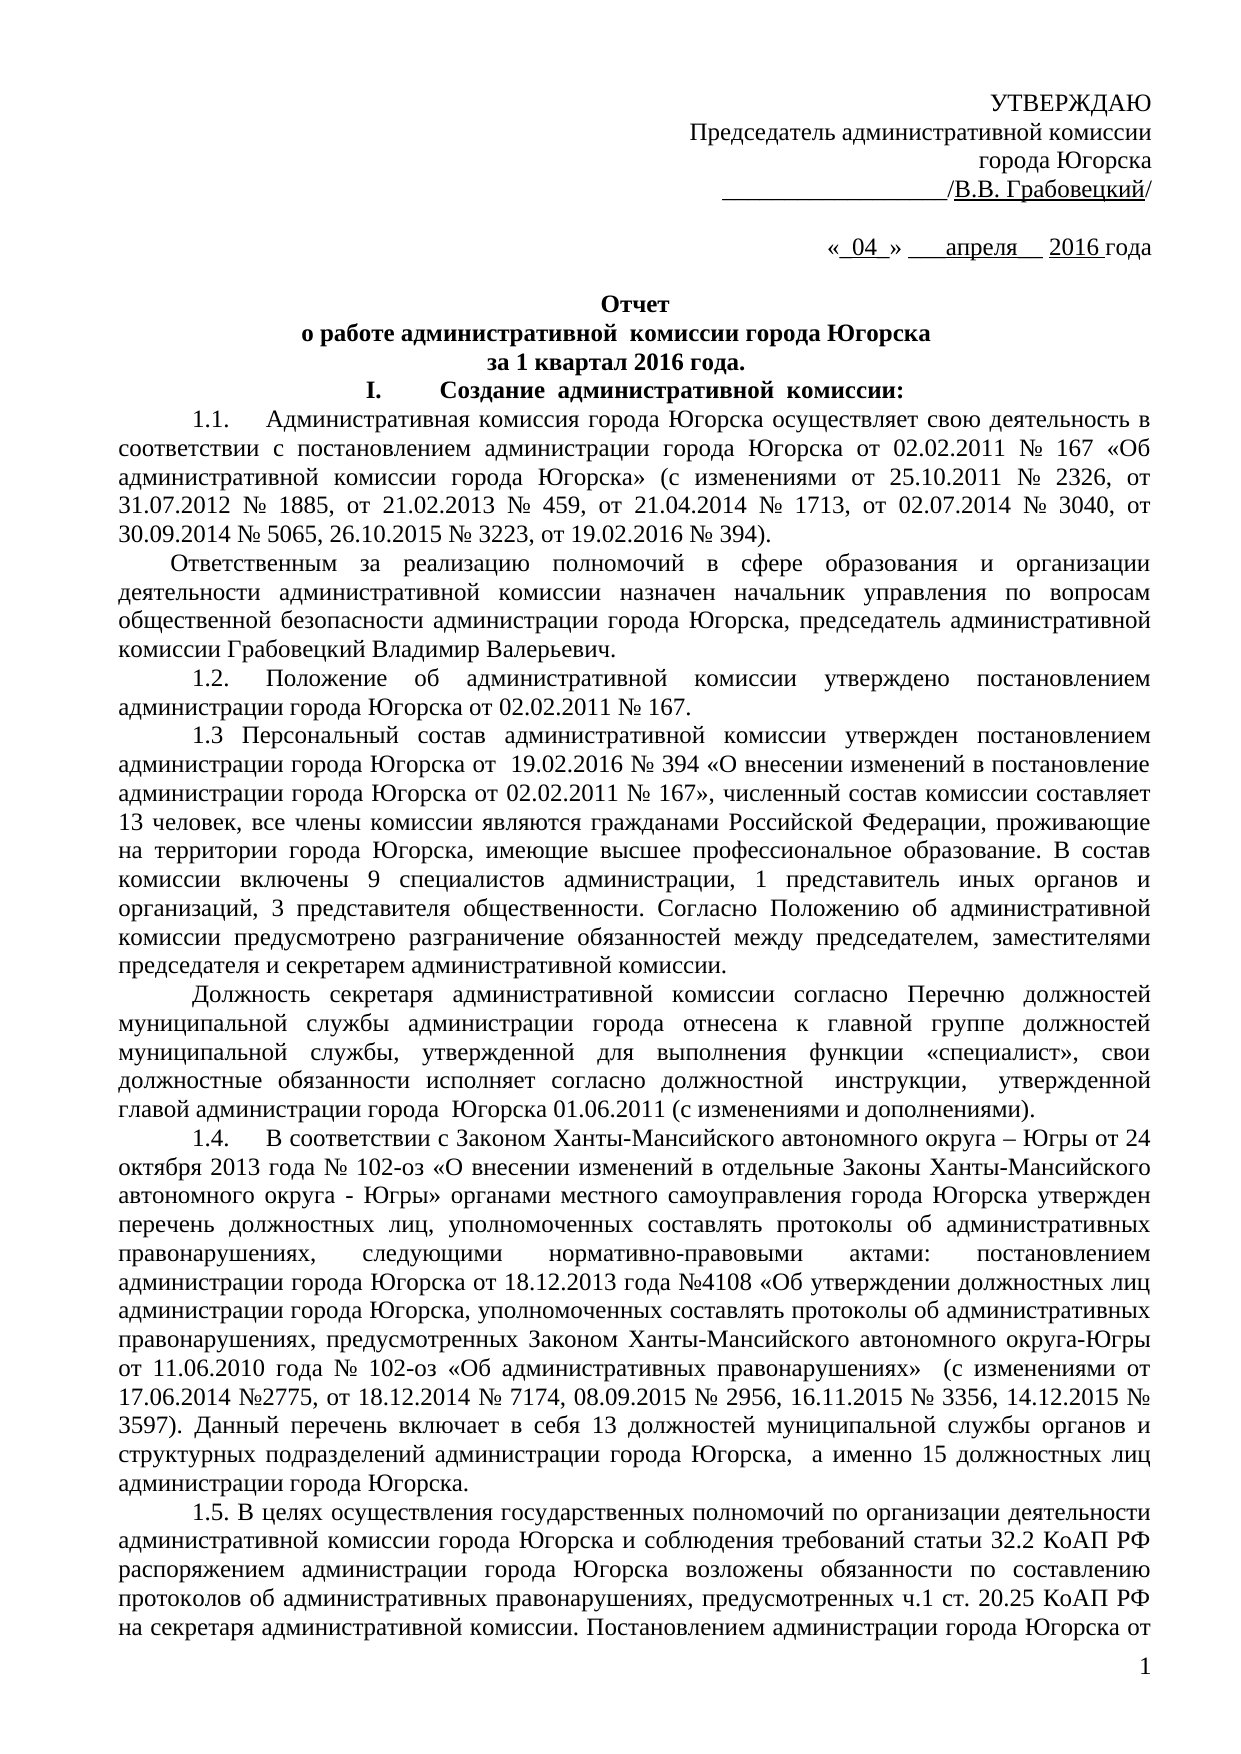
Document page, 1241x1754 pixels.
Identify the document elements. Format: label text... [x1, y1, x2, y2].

text 1.4. В соответствии с Законом Ханты-Мансийского автономного округа – Югры от 24 октября 2013 года № 102-оз «О внесении изменений в отдельные Законы Ханты-Мансийского автономного округа - Югры» органами местного самоуправления города Югорска утвержден перечень должностных лиц, уполномоченных составлять протоколы об административных правонарушениях, следующими нормативно-правовыми актами: постановлением администрации города Югорска от 18.12.2013 года №4108 «Об утверждении должностных лиц администрации города Югорска, уполномоченных составлять протоколы об административных правонарушениях, предусмотренных Законом Ханты-Мансийского автономного округа-Югры от 11.06.2010 года № 102-оз «Об административных правонарушениях» (с изменениями от 17.06.2014 №2775, от 18.12.2014 № 7174, 08.09.2015 № 2956, 16.11.2015 № 3356, 14.12.2015 № 3597). Данный перечень включает в себя 13 должностей муниципальной службы органов и структурных подразделений администрации города Югорска, а именно 15 должностных лиц администрации города Югорска. [118, 1123, 1152, 1497]
text за 1 квартал 2016 года. [137, 347, 1095, 375]
text I. Создание административной комиссии: [118, 375, 1152, 404]
text __________________/В.В. Грабовецкий/ [118, 174, 1152, 203]
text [118, 1497, 1152, 1640]
text Должность секретаря административной комиссии согласно Перечню должностей муниципальной службы администрации города отнесена к главной группе должностей муниципальной службы, утвержденной для выполнения функции «специалист», свои должностные обязанности исполняет согласно должностной инструкции, утвержденной главой администрации города Югорска 01.06.2011 (с изменениями и дополнениями). [118, 979, 1152, 1123]
text Ответственным за реализацию полномочий в сфере образования и организации деятельности административной комиссии назначен начальник управления по вопросам общественной безопасности администрации города Югорска, председатель административной комиссии Грабовецкий Владимир Валерьевич. [118, 548, 1152, 663]
text о работе административной комиссии города Югорска [137, 318, 1095, 347]
text 1.1. Административная комиссия города Югорска осуществляет свою деятельность в соответствии с постановлением администрации города Югорска от 02.02.2011 № 167 «Об административной комиссии города Югорска» (с изменениями от 25.10.2011 № 2326, от 31.07.2012 № 1885, от 21.02.2013 № 459, от 21.04.2014 № 1713, от 02.07.2014 № 3040, от 30.09.2014 № 5065, 26.10.2015 № 3223, от 19.02.2016 № 394). [118, 404, 1152, 548]
text 1.3 Персональный состав административной комиссии утвержден постановлением администрации города Югорска от 19.02.2016 № 394 «О внесении изменений в постановление администрации города Югорска от 02.02.2011 № 167», численный состав комиссии составляет 13 человек, все члены комиссии являются гражданами Российской Федерации, проживающие на территории города Югорска, имеющие высшее профессиональное образование. В состав комиссии включены 9 специалистов администрации, 1 представитель иных органов и организаций, 3 представителя общественности. Согласно Положению об административной комиссии предусмотрено разграничение обязанностей между председателем, заместителями председателя и секретарем административной комиссии. [118, 720, 1152, 979]
text Председатель административной комиссии [118, 117, 1152, 145]
text «_04_» ___апреля__ 2016 года [118, 232, 1152, 260]
text города Югорска [118, 145, 1152, 174]
text 1.2. Положение об административной комиссии утверждено постановлением администрации города Югорска от 02.02.2011 № 167. [118, 663, 1152, 720]
text УТВЕРЖДАЮ [118, 88, 1152, 117]
text Отчет [118, 289, 1152, 318]
